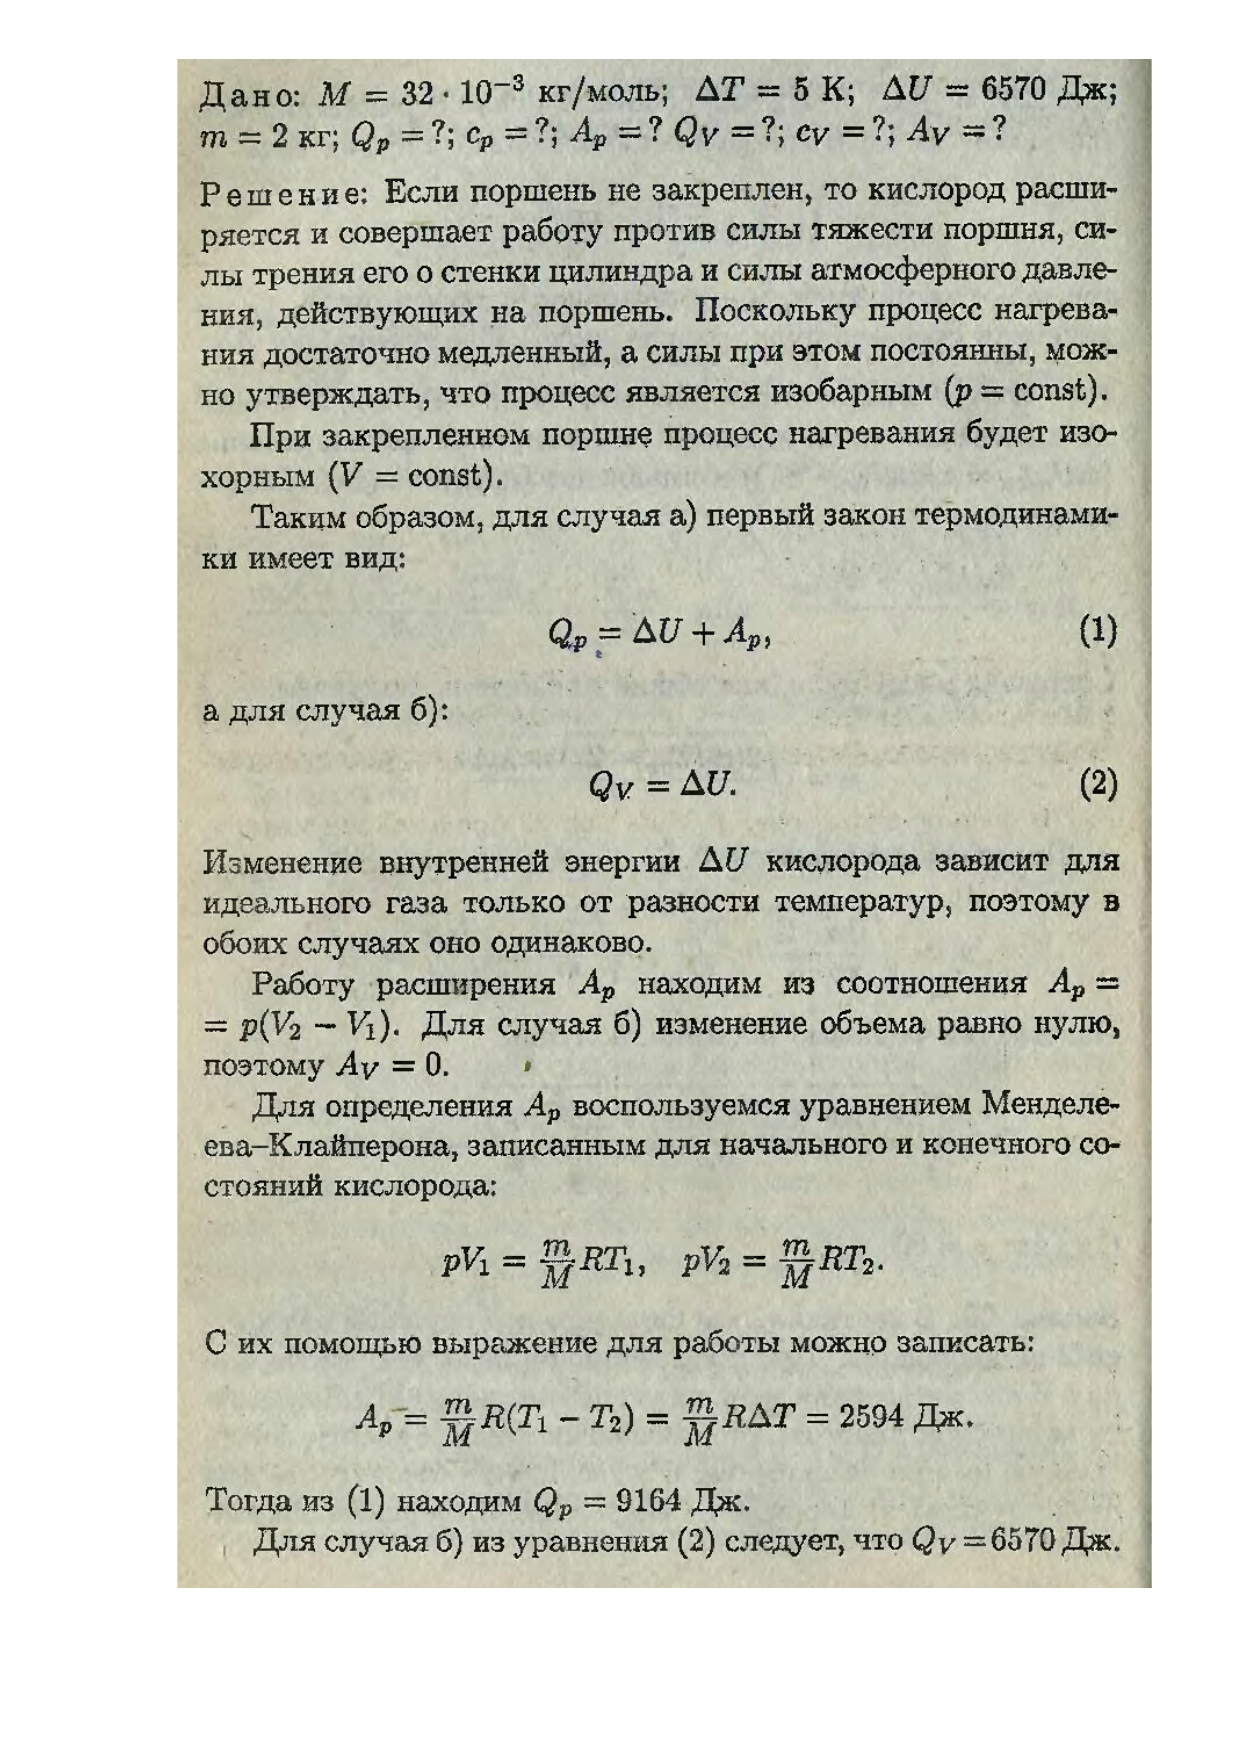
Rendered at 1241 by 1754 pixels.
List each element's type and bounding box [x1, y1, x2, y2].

picture [177, 59, 1152, 1588]
